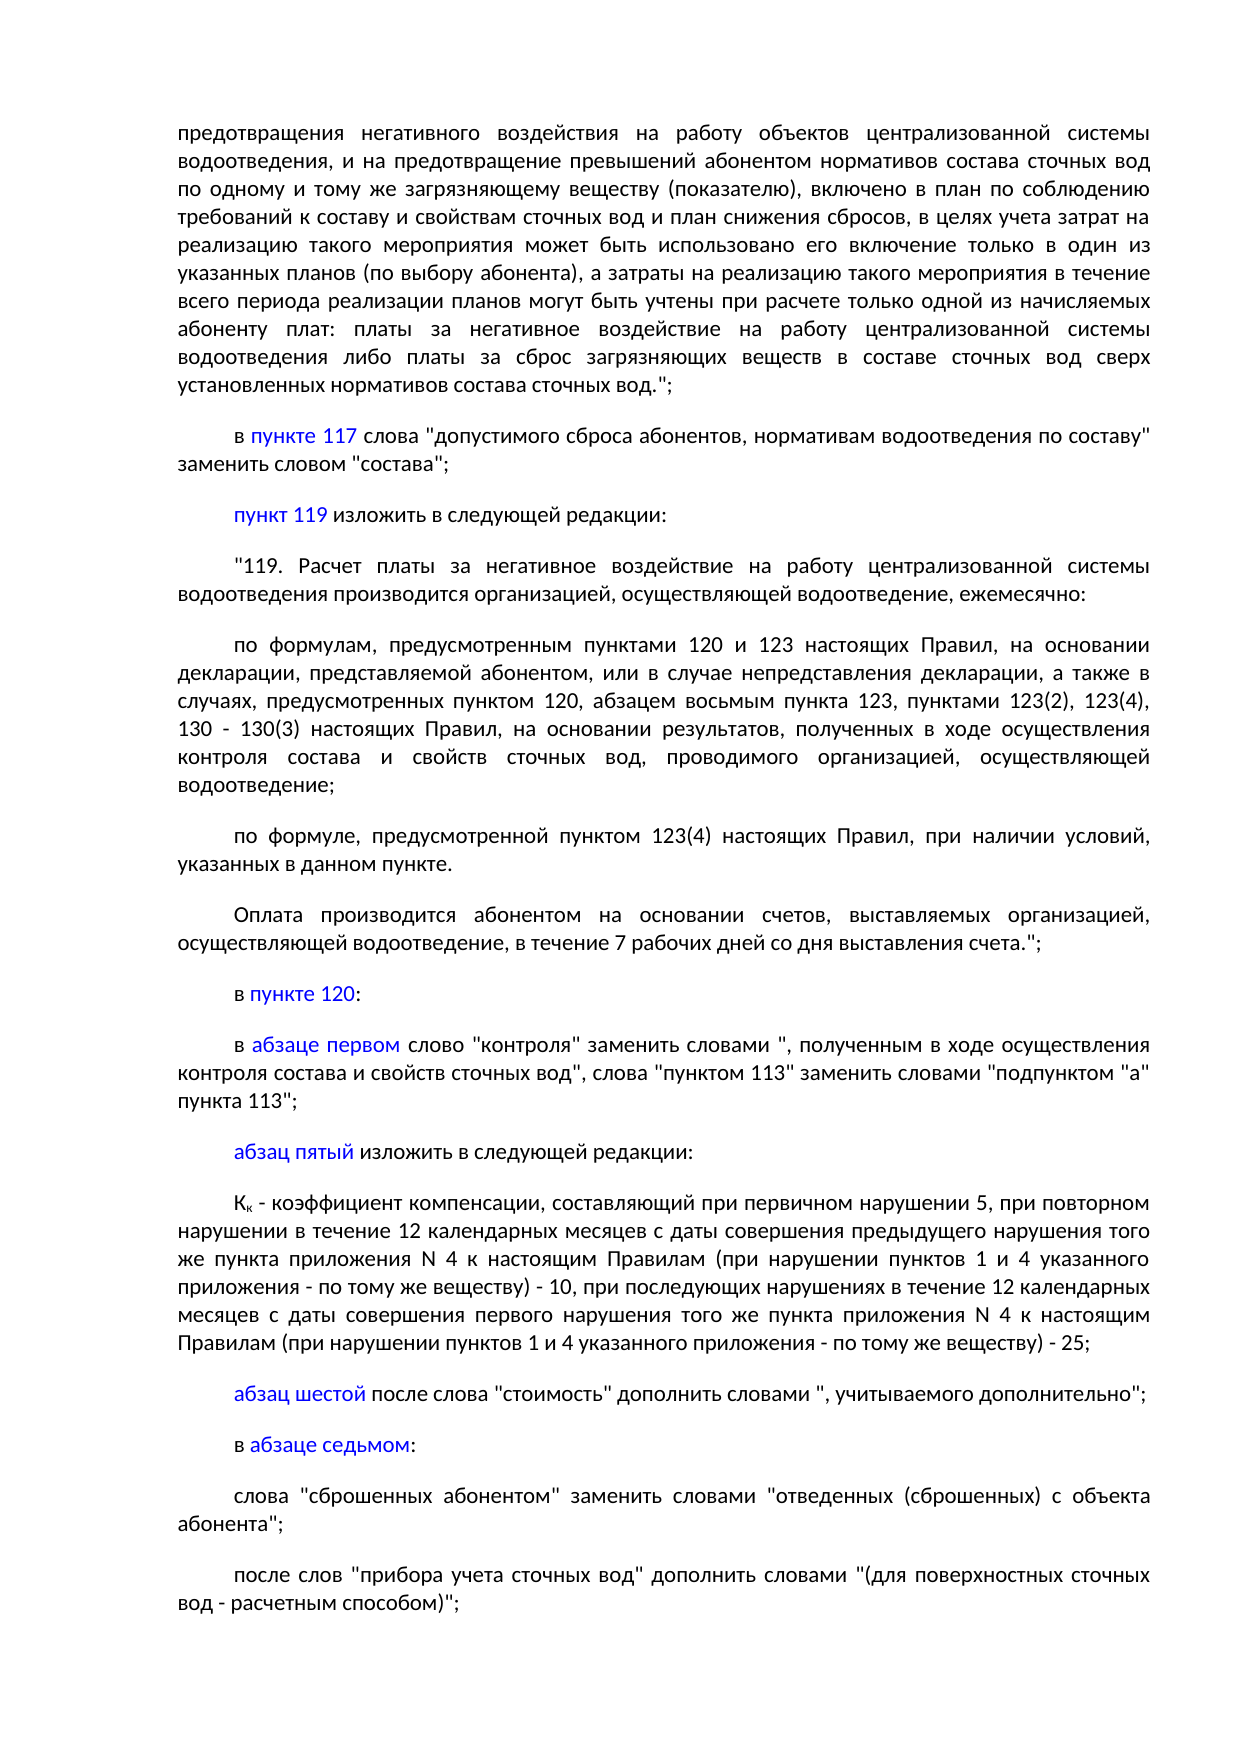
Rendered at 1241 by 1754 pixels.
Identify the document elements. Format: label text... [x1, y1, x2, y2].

text по формуле, предусмотренной пунктом 123(4) настоящих Правил, при наличии условий, указанных в данном пункте. [177, 821, 1152, 877]
text "119. Расчет платы за негативное воздействие на работу централизованной системы водоотведения производится организацией, осуществляющей водоотведение, ежемесячно: [177, 551, 1152, 607]
text в абзаце седьмом: [177, 1430, 1152, 1458]
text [177, 118, 1152, 398]
text в абзаце первом слово "контроля" заменить словами ", полученным в ходе осуществления контроля состава и свойств сточных вод", слова "пунктом 113" заменить словами "подпунктом "а" пункта 113"; [177, 1030, 1152, 1114]
text в пункте 120: [177, 979, 1152, 1007]
text слова "сброшенных абонентом" заменить словами "отведенных (сброшенных) с объекта абонента"; [177, 1481, 1152, 1537]
text в пункте 117 слова "допустимого сброса абонентов, нормативам водоотведения по составу" заменить словом "состава"; [177, 421, 1152, 477]
text после слов "прибора учета сточных вод" дополнить словами "(для поверхностных сточных вод - расчетным способом)"; [177, 1560, 1152, 1616]
text Кк - коэффициент компенсации, составляющий при первичном нарушении 5, при повторном нарушении в течение 12 календарных месяцев с даты совершения предыдущего нарушения того же пункта приложения N 4 к настоящим Правилам (при нарушении пунктов 1 и 4 указанного приложения - по тому же веществу) - 10, при последующих нарушениях в течение 12 календарных месяцев с даты совершения первого нарушения того же пункта приложения N 4 к настоящим Правилам (при нарушении пунктов 1 и 4 указанного приложения - по тому же веществу) - 25; [177, 1188, 1152, 1356]
text по формулам, предусмотренным пунктами 120 и 123 настоящих Правил, на основании декларации, представляемой абонентом, или в случае непредставления декларации, а также в случаях, предусмотренных пунктом 120, абзацем восьмым пункта 123, пунктами 123(2), 123(4), 130 - 130(3) настоящих Правил, на основании результатов, полученных в ходе осуществления контроля состава и свойств сточных вод, проводимого организацией, осуществляющей водоотведение; [177, 630, 1152, 798]
text пункт 119 изложить в следующей редакции: [177, 500, 1152, 528]
text абзац пятый изложить в следующей редакции: [177, 1137, 1152, 1165]
text абзац шестой после слова "стоимость" дополнить словами ", учитываемого дополнительно"; [177, 1379, 1152, 1407]
text Оплата производится абонентом на основании счетов, выставляемых организацией, осуществляющей водоотведение, в течение 7 рабочих дней со дня выставления счета."; [177, 900, 1152, 956]
